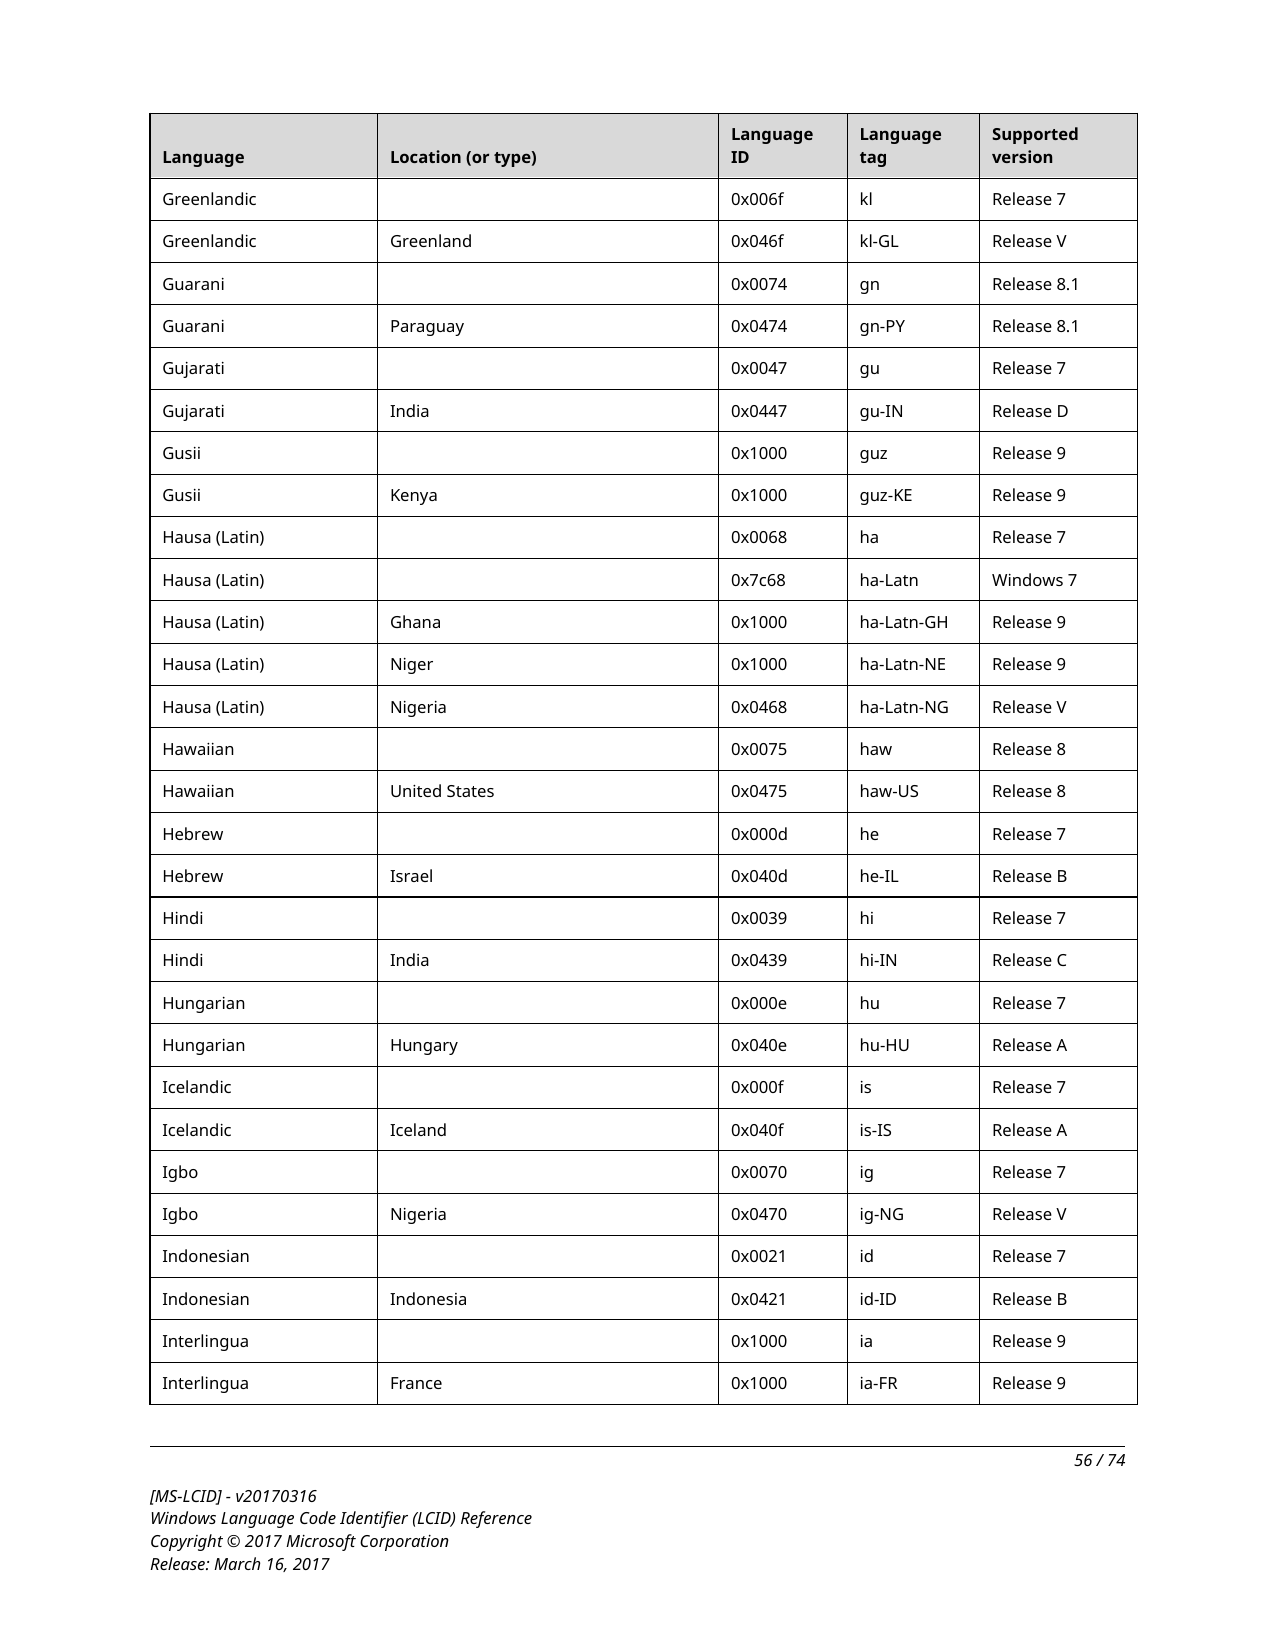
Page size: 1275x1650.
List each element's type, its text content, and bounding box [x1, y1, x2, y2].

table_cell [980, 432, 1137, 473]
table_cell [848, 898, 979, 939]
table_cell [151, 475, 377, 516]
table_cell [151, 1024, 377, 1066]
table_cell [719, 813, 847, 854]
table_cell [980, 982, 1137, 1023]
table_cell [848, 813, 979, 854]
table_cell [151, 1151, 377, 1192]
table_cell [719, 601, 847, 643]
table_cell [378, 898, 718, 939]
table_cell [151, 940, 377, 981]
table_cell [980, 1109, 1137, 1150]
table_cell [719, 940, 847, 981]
table_header Supported version [980, 114, 1137, 177]
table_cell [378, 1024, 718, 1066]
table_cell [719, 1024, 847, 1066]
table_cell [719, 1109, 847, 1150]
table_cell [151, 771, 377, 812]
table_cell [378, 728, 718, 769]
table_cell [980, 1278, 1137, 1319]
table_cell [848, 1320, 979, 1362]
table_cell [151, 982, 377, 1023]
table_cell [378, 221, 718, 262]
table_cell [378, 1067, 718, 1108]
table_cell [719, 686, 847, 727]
table_header Location (or type) [378, 114, 718, 177]
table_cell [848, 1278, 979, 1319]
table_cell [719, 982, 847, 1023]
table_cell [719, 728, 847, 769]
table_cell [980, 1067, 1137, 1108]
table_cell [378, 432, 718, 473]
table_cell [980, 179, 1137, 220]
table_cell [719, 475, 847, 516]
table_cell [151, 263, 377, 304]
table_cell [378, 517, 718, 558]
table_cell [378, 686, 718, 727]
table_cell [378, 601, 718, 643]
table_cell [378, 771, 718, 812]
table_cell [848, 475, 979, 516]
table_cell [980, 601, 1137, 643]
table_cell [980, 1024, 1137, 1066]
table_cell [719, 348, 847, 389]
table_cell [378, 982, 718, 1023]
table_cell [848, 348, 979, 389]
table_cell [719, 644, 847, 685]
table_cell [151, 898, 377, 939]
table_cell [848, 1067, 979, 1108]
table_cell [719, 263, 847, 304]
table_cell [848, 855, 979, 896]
table_header Language [151, 114, 377, 177]
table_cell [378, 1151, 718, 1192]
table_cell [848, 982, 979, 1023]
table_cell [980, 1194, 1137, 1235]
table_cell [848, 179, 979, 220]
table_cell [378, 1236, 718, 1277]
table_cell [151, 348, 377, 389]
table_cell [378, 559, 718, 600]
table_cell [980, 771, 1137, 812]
table_header Language ID [719, 114, 847, 177]
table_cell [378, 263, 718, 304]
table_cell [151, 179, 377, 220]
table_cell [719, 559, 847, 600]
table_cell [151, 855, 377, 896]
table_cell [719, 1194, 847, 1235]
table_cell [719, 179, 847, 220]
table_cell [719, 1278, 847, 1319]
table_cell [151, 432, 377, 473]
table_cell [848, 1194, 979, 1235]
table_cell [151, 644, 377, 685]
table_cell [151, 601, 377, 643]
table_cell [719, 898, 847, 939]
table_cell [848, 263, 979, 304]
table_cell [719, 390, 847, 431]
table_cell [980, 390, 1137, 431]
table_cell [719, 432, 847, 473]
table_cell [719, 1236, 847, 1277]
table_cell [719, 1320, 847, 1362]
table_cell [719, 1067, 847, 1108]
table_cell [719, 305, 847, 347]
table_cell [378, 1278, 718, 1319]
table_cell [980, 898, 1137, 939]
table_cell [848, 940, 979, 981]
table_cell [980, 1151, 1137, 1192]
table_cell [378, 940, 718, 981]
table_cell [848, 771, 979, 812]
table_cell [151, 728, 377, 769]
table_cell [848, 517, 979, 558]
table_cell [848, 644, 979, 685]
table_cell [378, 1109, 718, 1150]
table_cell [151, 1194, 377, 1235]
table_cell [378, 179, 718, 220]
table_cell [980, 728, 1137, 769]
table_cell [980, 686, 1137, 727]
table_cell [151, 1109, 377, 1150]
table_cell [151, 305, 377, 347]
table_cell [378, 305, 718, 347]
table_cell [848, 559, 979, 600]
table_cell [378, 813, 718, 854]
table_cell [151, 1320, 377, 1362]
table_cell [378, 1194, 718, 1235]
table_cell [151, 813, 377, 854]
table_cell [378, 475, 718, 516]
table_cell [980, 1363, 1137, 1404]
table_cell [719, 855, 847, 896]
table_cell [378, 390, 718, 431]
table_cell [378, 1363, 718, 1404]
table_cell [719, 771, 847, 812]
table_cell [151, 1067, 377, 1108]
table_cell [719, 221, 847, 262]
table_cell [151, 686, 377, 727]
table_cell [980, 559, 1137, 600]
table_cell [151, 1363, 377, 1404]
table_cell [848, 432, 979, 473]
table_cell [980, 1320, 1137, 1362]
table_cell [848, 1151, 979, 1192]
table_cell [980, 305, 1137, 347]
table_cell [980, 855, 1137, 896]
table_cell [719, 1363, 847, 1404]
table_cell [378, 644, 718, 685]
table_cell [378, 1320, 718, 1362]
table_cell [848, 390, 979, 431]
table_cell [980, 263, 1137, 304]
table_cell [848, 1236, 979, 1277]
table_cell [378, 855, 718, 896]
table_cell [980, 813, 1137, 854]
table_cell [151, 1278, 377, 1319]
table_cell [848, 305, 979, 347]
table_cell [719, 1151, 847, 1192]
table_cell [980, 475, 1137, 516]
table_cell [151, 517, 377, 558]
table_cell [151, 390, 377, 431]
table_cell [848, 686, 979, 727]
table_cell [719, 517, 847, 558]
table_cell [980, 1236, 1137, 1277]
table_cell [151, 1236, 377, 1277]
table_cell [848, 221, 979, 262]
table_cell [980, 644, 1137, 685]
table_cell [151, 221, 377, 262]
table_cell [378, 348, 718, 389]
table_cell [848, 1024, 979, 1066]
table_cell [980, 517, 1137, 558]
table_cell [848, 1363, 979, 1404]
table_header Language tag [848, 114, 979, 177]
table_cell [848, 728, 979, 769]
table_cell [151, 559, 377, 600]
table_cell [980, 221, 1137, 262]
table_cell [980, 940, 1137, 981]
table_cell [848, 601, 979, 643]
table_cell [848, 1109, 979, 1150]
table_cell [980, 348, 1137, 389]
